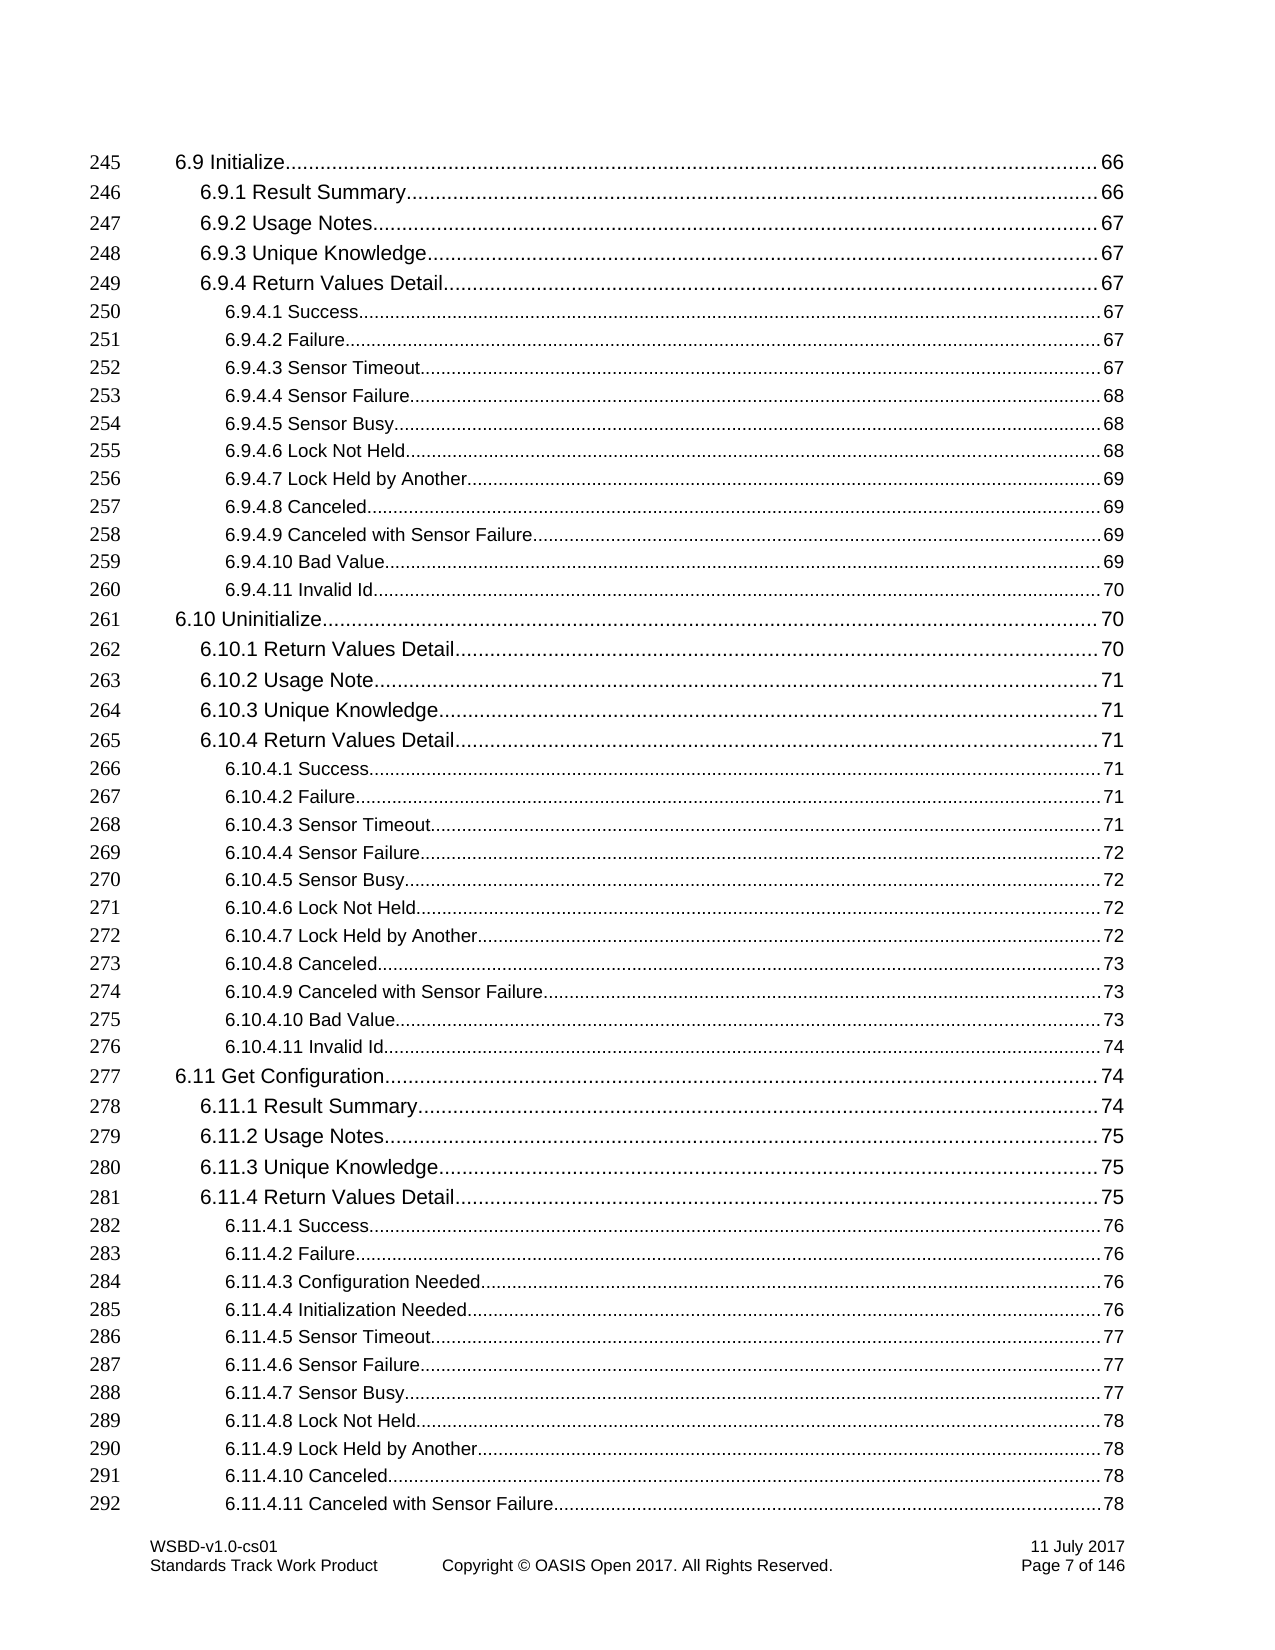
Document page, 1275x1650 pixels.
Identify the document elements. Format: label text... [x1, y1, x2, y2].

text 6.10.4.9 Canceled with Sensor Failure 73 [225, 981, 1125, 1002]
text 6.11.3 Unique Knowledge 75 [200, 1154, 1125, 1178]
text 6.10 Uninitialize 70 [175, 607, 1125, 631]
text 6.11.4.11 Canceled with Sensor Failure 78 [225, 1493, 1125, 1515]
text 6.10.4 Return Values Detail 71 [200, 728, 1125, 752]
text 6.9.2 Usage Notes 67 [200, 210, 1125, 234]
text 6.10.4.2 Failure 71 [225, 786, 1125, 807]
text 6.11.4.9 Lock Held by Another 78 [225, 1437, 1125, 1459]
text 6.10.4.4 Sensor Failure 72 [225, 841, 1125, 863]
text 6.9.4.1 Success 67 [225, 301, 1125, 323]
text 6.11.4.5 Sensor Timeout 77 [225, 1326, 1125, 1348]
text 6.11.2 Usage Notes 75 [200, 1124, 1125, 1148]
text 6.10.4.11 Invalid Id 74 [225, 1036, 1125, 1058]
text 6.9.4.8 Canceled 69 [225, 496, 1125, 517]
text 6.9.4.9 Canceled with Sensor Failure 69 [225, 523, 1125, 545]
text 6.9.4.4 Sensor Failure 68 [225, 384, 1125, 406]
text 6.9 Initialize 66 [175, 150, 1125, 174]
text 6.10.4.1 Success 71 [225, 758, 1125, 779]
text 6.10.4.10 Bad Value 73 [225, 1008, 1125, 1030]
text 6.9.4.5 Sensor Busy 68 [225, 412, 1125, 434]
text 6.9.4.6 Lock Not Held 68 [225, 440, 1125, 462]
text 6.11.4.3 Configuration Needed 76 [225, 1271, 1125, 1292]
text 6.9.4 Return Values Detail 67 [200, 271, 1125, 295]
text 6.11.4.1 Success 76 [225, 1215, 1125, 1237]
text 6.11.4.7 Sensor Busy 77 [225, 1382, 1125, 1403]
text 6.9.1 Result Summary 66 [200, 180, 1125, 204]
text 6.11 Get Configuration 74 [175, 1064, 1125, 1088]
text 6.9.4.7 Lock Held by Another 69 [225, 468, 1125, 489]
text 6.11.4.4 Initialization Needed 76 [225, 1298, 1125, 1320]
text 6.10.1 Return Values Detail 70 [200, 637, 1125, 661]
text 6.11.4.8 Lock Not Held 78 [225, 1410, 1125, 1431]
text 6.11.1 Result Summary 74 [200, 1094, 1125, 1118]
text 6.10.4.3 Sensor Timeout 71 [225, 814, 1125, 835]
text 6.11.4.10 Canceled 78 [225, 1465, 1125, 1487]
text 6.9.4.3 Sensor Timeout 67 [225, 357, 1125, 378]
text 6.10.4.5 Sensor Busy 72 [225, 869, 1125, 891]
text 6.11.4 Return Values Detail 75 [200, 1185, 1125, 1209]
text 6.11.4.6 Sensor Failure 77 [225, 1354, 1125, 1376]
text 6.9.4.11 Invalid Id 70 [225, 579, 1125, 601]
text 6.10.4.7 Lock Held by Another 72 [225, 925, 1125, 946]
text 6.9.4.2 Failure 67 [225, 329, 1125, 350]
text 6.9.3 Unique Knowledge 67 [200, 241, 1125, 264]
text 6.9.4.10 Bad Value 69 [225, 551, 1125, 573]
text 6.10.4.6 Lock Not Held 72 [225, 897, 1125, 919]
text 6.11.4.2 Failure 76 [225, 1243, 1125, 1264]
text 6.10.3 Unique Knowledge 71 [200, 698, 1125, 722]
text 6.10.2 Usage Note 71 [200, 667, 1125, 691]
text 6.10.4.8 Canceled 73 [225, 953, 1125, 974]
